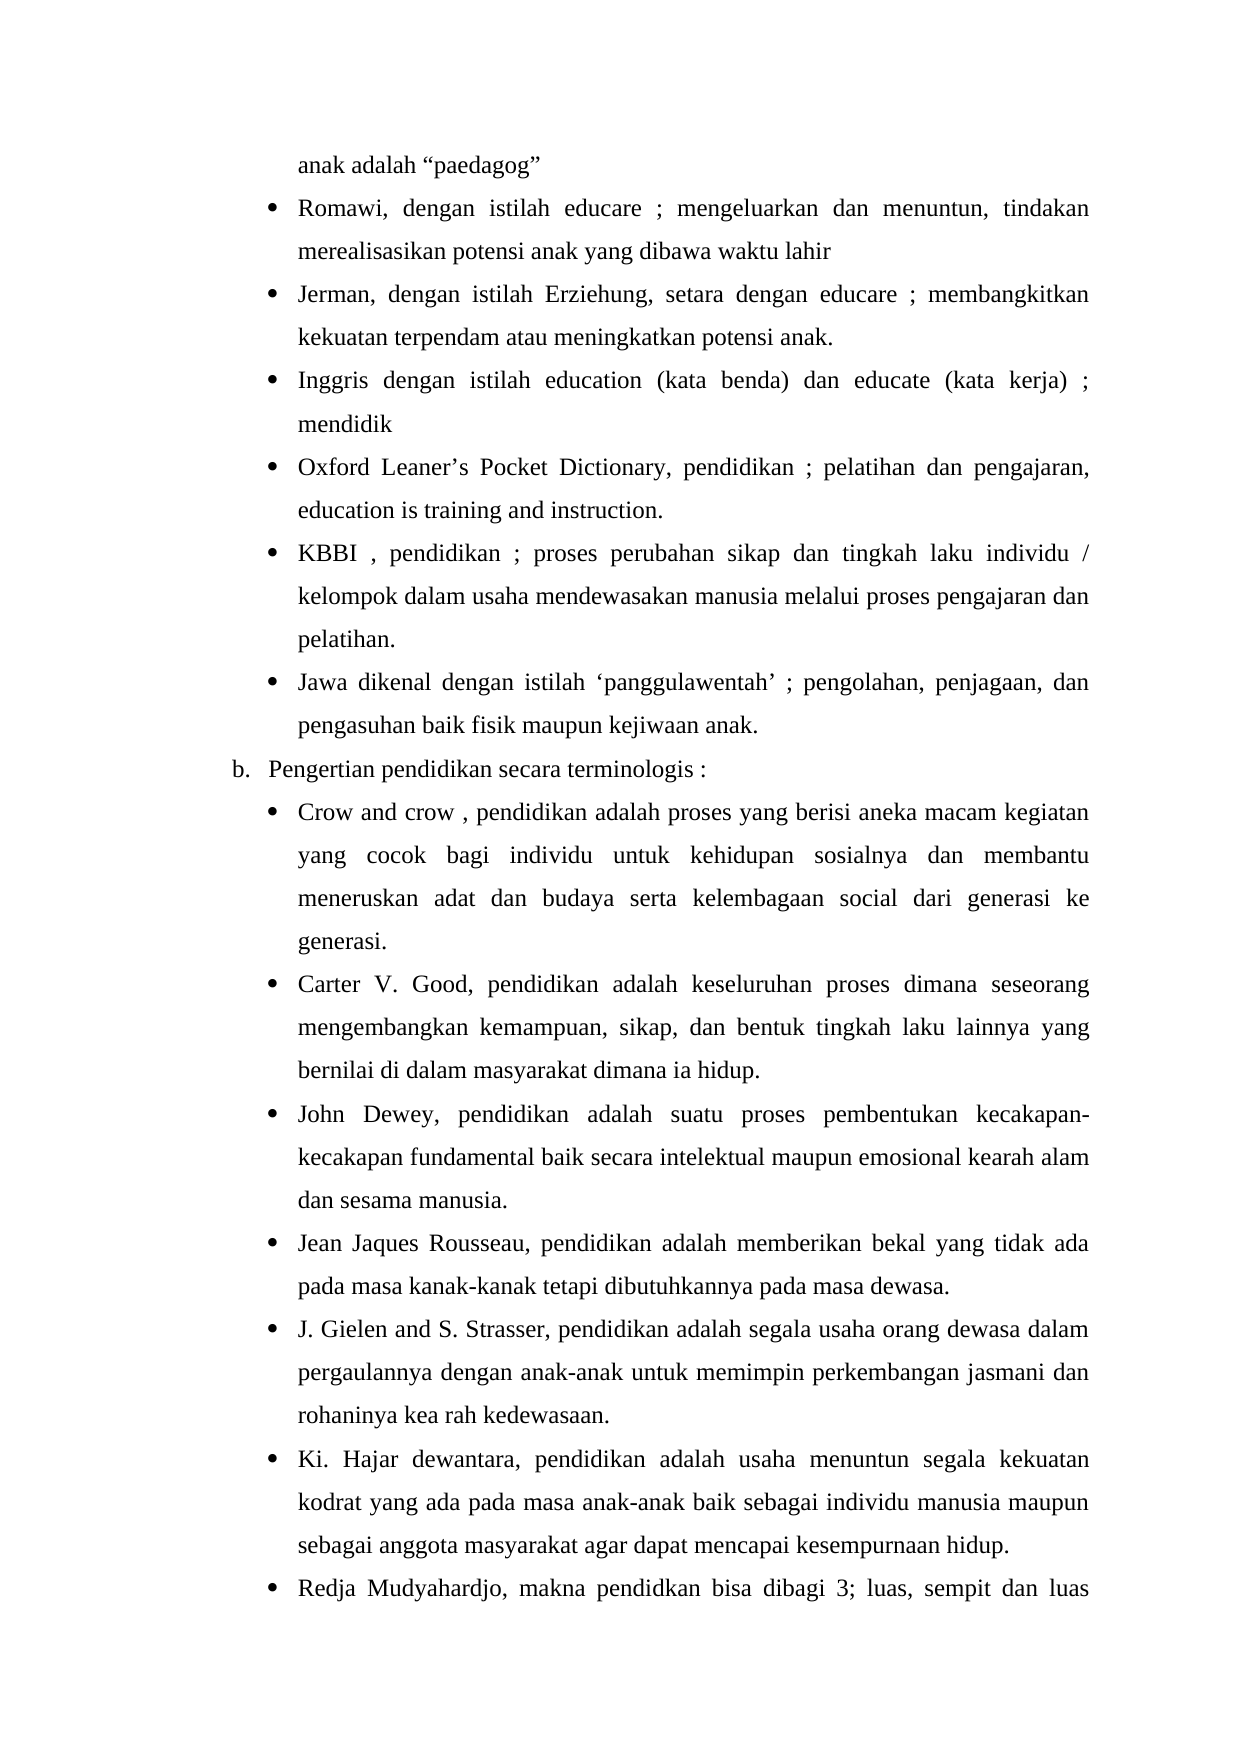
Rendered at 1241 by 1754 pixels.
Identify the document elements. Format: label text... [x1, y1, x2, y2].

list Crow and crow , pendidikan adalah proses yang berisi aneka macam kegiatan yang cocok bagi individu untuk kehidupan sosialnya dan membantu meneruskan adat dan budaya serta kelembagaan social dari generasi ke generasi. [268, 797, 1090, 955]
list Romawi, dengan istilah educare ; mengeluarkan dan menuntun, tindakan merealisasikan potensi anak yang dibawa waktu lahir [268, 193, 1090, 265]
list John Dewey, pendidikan adalah suatu proses pembentukan kecakapan-kecakapan fundamental baik secara intelektual maupun emosional kearah alam dan sesama manusia. [268, 1099, 1090, 1214]
list Pengertian pendidikan secara terminologis : [232, 754, 1090, 782]
list KBBI , pendidikan ; proses perubahan sikap dan tingkah laku individu / kelompok dalam usaha mendewasakan manusia melalui proses pengajaran dan pelatihan. [268, 538, 1090, 653]
list Ki. Hajar dewantara, pendidikan adalah usaha menuntun segala kekuatan kodrat yang ada pada masa anak-anak baik sebagai individu manusia maupun sebagai anggota masyarakat agar dapat mencapai kesempurnaan hidup. [268, 1444, 1090, 1559]
list Carter V. Good, pendidikan adalah keseluruhan proses dimana seseorang mengembangkan kemampuan, sikap, dan bentuk tingkah laku lainnya yang bernilai di dalam masyarakat dimana ia hidup. [268, 969, 1090, 1084]
list Jean Jaques Rousseau, pendidikan adalah memberikan bekal yang tidak ada pada masa kanak-kanak tetapi dibutuhkannya pada masa dewasa. [268, 1228, 1090, 1300]
list Jawa dikenal dengan istilah ‘panggulawentah’ ; pengolahan, penjagaan, dan pengasuhan baik fisik maupun kejiwaan anak. [268, 667, 1090, 739]
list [268, 1573, 1090, 1602]
list Oxford Leaner’s Pocket Dictionary, pendidikan ; pelatihan dan pengajaran, education is training and instruction. [268, 452, 1090, 524]
list Jerman, dengan istilah Erziehung, setara dengan educare ; membangkitkan kekuatan terpendam atau meningkatkan potensi anak. [268, 279, 1090, 351]
list Inggris dengan istilah education (kata benda) dan educate (kata kerja) ; mendidik [268, 366, 1090, 437]
list J. Gielen and S. Strasser, pendidikan adalah segala usaha orang dewasa dalam pergaulannya dengan anak-anak untuk memimpin perkembangan jasmani dan rohaninya kea rah kedewasaan. [268, 1314, 1090, 1429]
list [268, 150, 1090, 179]
